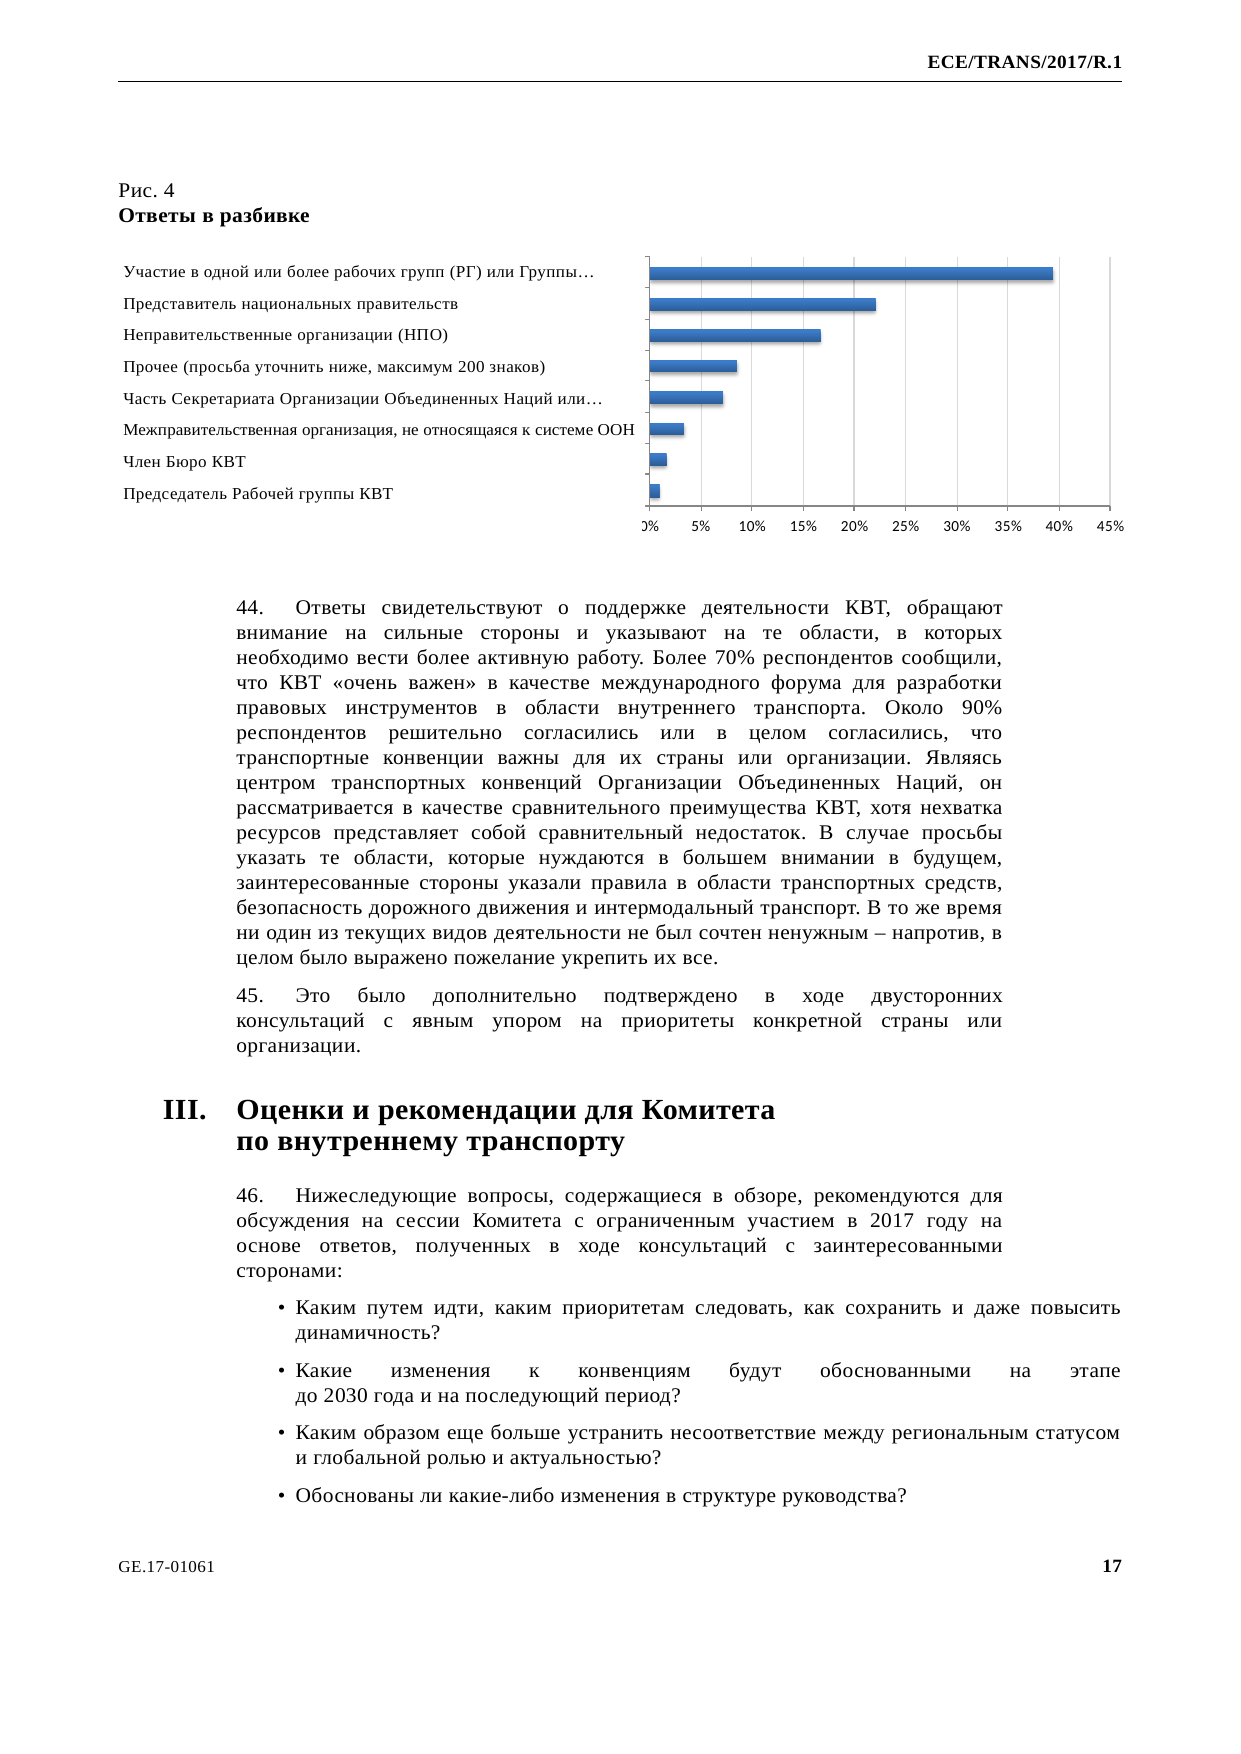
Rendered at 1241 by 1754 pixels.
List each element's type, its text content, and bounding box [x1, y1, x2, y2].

text 46. Нижеследующие вопросы, содержащиеся в обзоре, рекомендуются для обсуждения на сессии Комитета с ограниченным участием в 2017 году на основе ответов, полученных в ходе консультаций с заинтересованными сторонами: [236, 1182, 1004, 1282]
text Какие изменения к конвенциям будут обоснованными на этапе до 2030 года и на последующий период? [278, 1357, 1122, 1407]
text 44. Ответы свидетельствуют о поддержке деятельности КВТ, обращают внимание на сильные стороны и указывают на те области, в которых необходимо вести более активную работу. Более 70% респондентов сообщили, что КВТ «очень важен» в качестве международного форума для разработки правовых инструментов в области внутреннего транспорта. Около 90% респондентов решительно согласились или в целом согласились, что транспортные конвенции важны для их страны или организации. Являясь центром транспортных конвенций Организации Объединенных Наций, он рассматривается в качестве сравнительного преимущества КВТ, хотя нехватка ресурсов представляет собой сравнительный недостаток. В случае просьбы указать те области, которые нуждаются в большем внимании в будущем, заинтересованные стороны указали правила в области транспортных средств, безопасность дорожного движения и интермодальный транспорт. В то же время ни один из текущих видов деятельности не был сочтен ненужным – напротив, в целом было выражено пожелание укрепить их все. [236, 594, 1004, 969]
text Обоснованы ли какие-либо изменения в структуре руководства? [278, 1482, 1122, 1507]
text Рис. 4 Ответы в разбивке [118, 177, 1004, 227]
text 45. Это было дополнительно подтверждено в ходе двусторонних консультаций с явным упором на приоритеты конкретной страны или организации. [236, 982, 1004, 1057]
text Каким образом еще больше устранить несоответствие между региональным статусом и глобальной ролью и актуальностью? [278, 1419, 1122, 1469]
text III. Оценки и рекомендации для Комитета по внутреннему транспорту [118, 1094, 1004, 1157]
text Каким путем идти, каким приоритетам следовать, как сохранить и даже повысить динамичность? [278, 1294, 1122, 1344]
